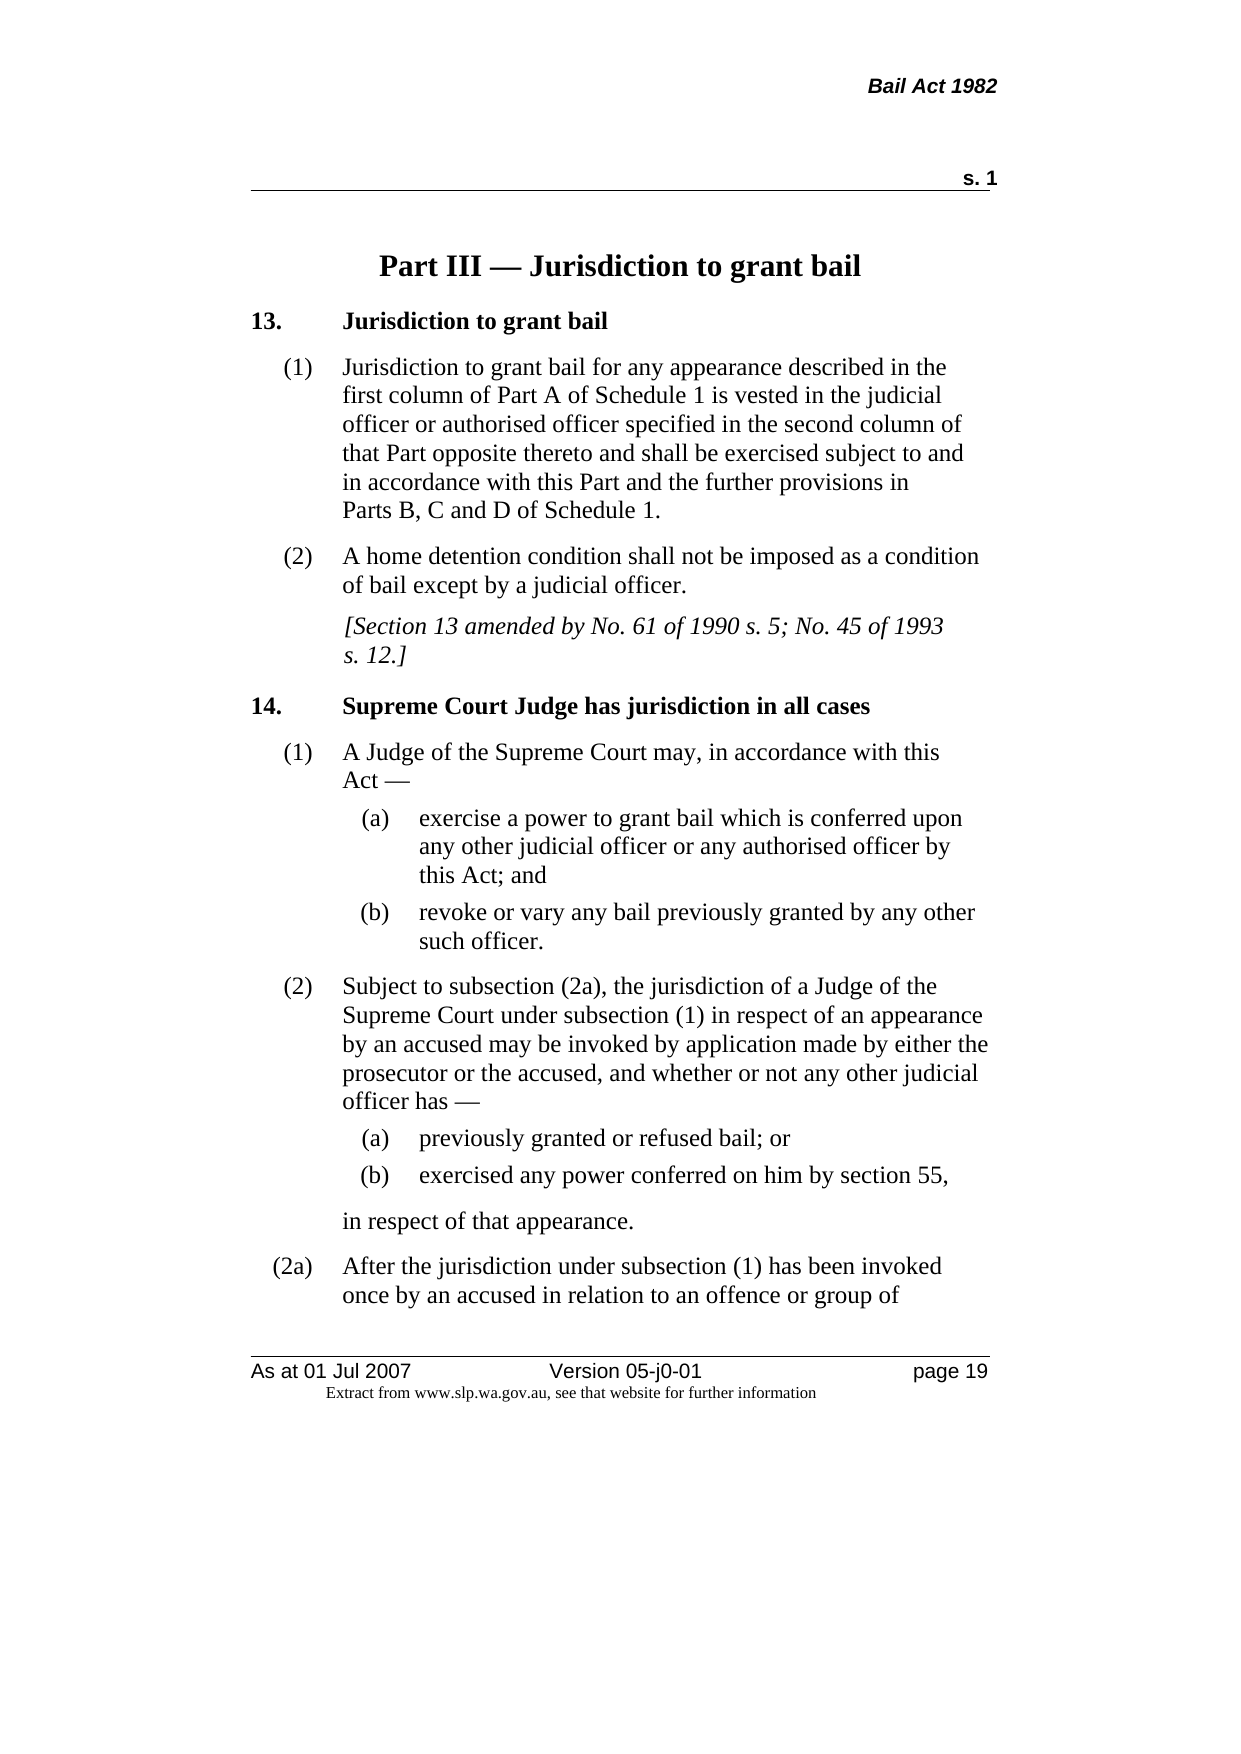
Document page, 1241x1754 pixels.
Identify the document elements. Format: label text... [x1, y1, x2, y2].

text (a) exercise a power to grant bail which is conferred upon any other judicial officer or any authorised officer by this Act; and [251, 803, 990, 889]
text [Section 13 amended by No. 61 of 1990 s. 5; No. 45 of 1993 s. 12.] [251, 611, 990, 668]
text (1) Jurisdiction to grant bail for any appearance described in the first column of Part A of Schedule 1 is vested in the judicial officer or authorised officer specified in the second column of that Part opposite thereto and shall be exercised subject to and in accordance with this Part and the further provisions in Parts B, C and D of Schedule 1. [251, 352, 990, 524]
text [251, 1251, 990, 1309]
subtitle 14. Supreme Court Judge has jurisdiction in all cases [251, 691, 990, 720]
subtitle Part III — Jurisdiction to grant bail [251, 247, 990, 283]
text (a) previously granted or refused bail; or [251, 1123, 990, 1152]
subtitle 13. Jurisdiction to grant bail [251, 306, 990, 335]
text (2) A home detention condition shall not be imposed as a condition of bail except by a judicial officer. [251, 541, 990, 598]
text (2) Subject to subsection (2a), the jurisdiction of a Judge of the Supreme Court under subsection (1) in respect of an appearance by an accused may be invoked by application made by either the prosecutor or the accused, and whether or not any other judicial officer has — [251, 971, 990, 1115]
text in respect of that appearance. [251, 1206, 990, 1235]
text (b) exercised any power conferred on him by section 55, [251, 1161, 990, 1189]
text (1) A Judge of the Supreme Court may, in accordance with this Act — [251, 737, 990, 794]
text (b) revoke or vary any bail previously granted by any other such officer. [251, 897, 990, 955]
